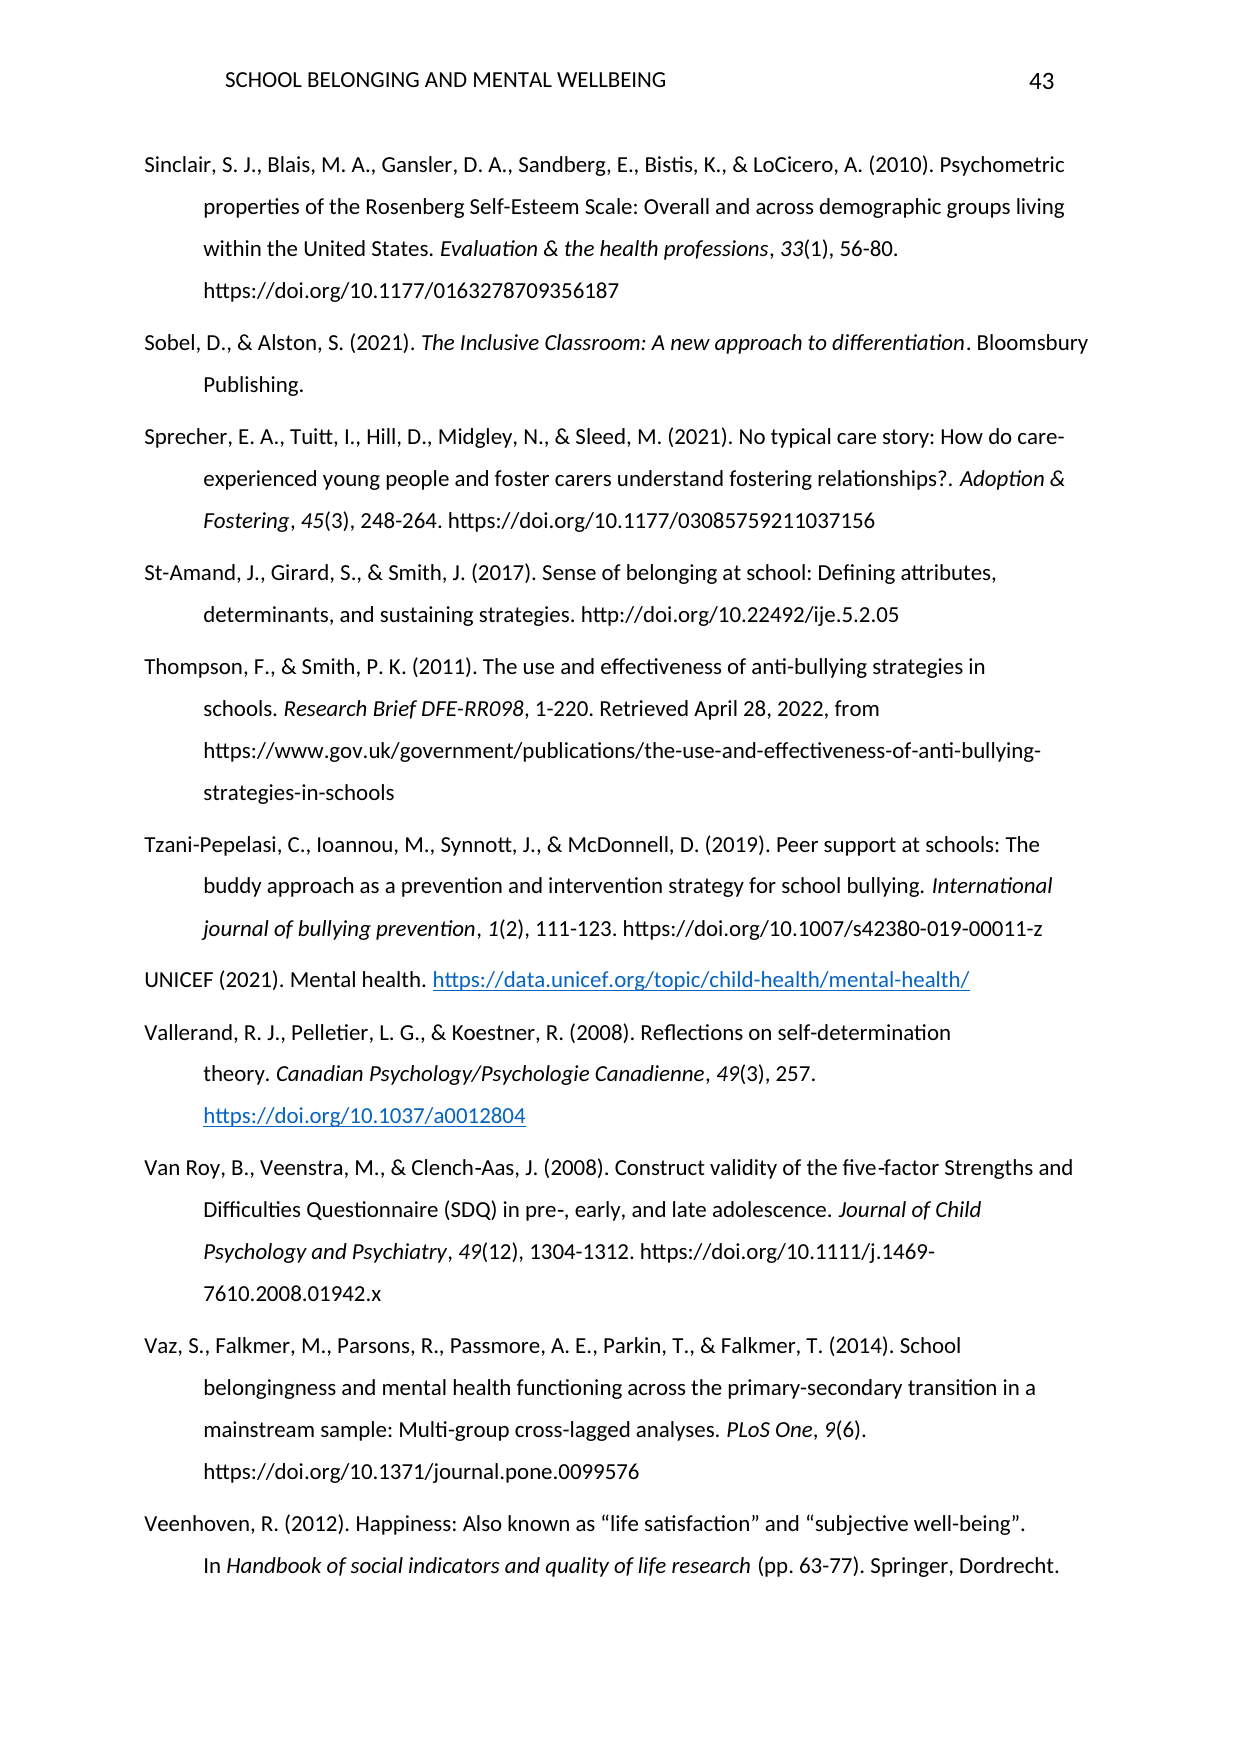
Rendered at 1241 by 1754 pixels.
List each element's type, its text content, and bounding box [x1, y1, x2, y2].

text St-Amand, J., Girard, S., & Smith, J. (2017). Sense of belonging at school: Defining attributes, determinants, and sustaining strategies. http://doi.org/10.22492/ije.5.2.05 [144, 558, 1090, 628]
text Vallerand, R. J., Pelletier, L. G., & Koestner, R. (2008). Reflections on self-determination theory. Canadian Psychology/Psychologie Canadienne, 49(3), 257. https://doi.org/10.1037/a0012804 [144, 1018, 1090, 1129]
text UNICEF (2021). Mental health. https://data.unicef.org/topic/child-health/mental-health/ [144, 966, 1090, 994]
text Thompson, F., & Smith, P. K. (2011). The use and effectiveness of anti-bullying strategies in schools. Research Brief DFE-RR098, 1-220. Retrieved April 28, 2022, from https://www.gov.uk/government/publications/the-use-and-effectiveness-of-anti-bullying-strategies-in-schools [144, 652, 1090, 806]
text Sinclair, S. J., Blais, M. A., Gansler, D. A., Sandberg, E., Bistis, K., & LoCicero, A. (2010). Psychometric properties of the Rosenberg Self-Esteem Scale: Overall and across demographic groups living within the United States. Evaluation & the health professions, 33(1), 56-80. https://doi.org/10.1177/0163278709356187 [144, 150, 1090, 304]
text Sprecher, E. A., Tuitt, I., Hill, D., Midgley, N., & Sleed, M. (2021). No typical care story: How do care-experienced young people and foster carers understand fostering relationships?. Adoption & Fostering, 45(3), 248-264. https://doi.org/10.1177/03085759211037156 [144, 422, 1090, 534]
text Sobel, D., & Alston, S. (2021). The Inclusive Classroom: A new approach to differentiation. Bloomsbury Publishing. [144, 328, 1090, 398]
text Van Roy, B., Veenstra, M., & Clench‐Aas, J. (2008). Construct validity of the five‐factor Strengths and Difficulties Questionnaire (SDQ) in pre‐, early, and late adolescence. Journal of Child Psychology and Psychiatry, 49(12), 1304-1312. https://doi.org/10.1111/j.1469-7610.2008.01942.x [144, 1153, 1090, 1307]
text Tzani-Pepelasi, C., Ioannou, M., Synnott, J., & McDonnell, D. (2019). Peer support at schools: The buddy approach as a prevention and intervention strategy for school bullying. International journal of bullying prevention, 1(2), 111-123. https://doi.org/10.1007/s42380-019-00011-z [144, 830, 1090, 942]
text Vaz, S., Falkmer, M., Parsons, R., Passmore, A. E., Parkin, T., & Falkmer, T. (2014). School belongingness and mental health functioning across the primary-secondary transition in a mainstream sample: Multi-group cross-lagged analyses. PLoS One, 9(6). https://doi.org/10.1371/journal.pone.0099576 [144, 1331, 1090, 1485]
text Veenhoven, R. (2012). Happiness: Also known as “life satisfaction” and “subjective well-being”. In Handbook of social indicators and quality of life research (pp. 63-77). Springer, Dordrecht. [144, 1509, 1090, 1579]
